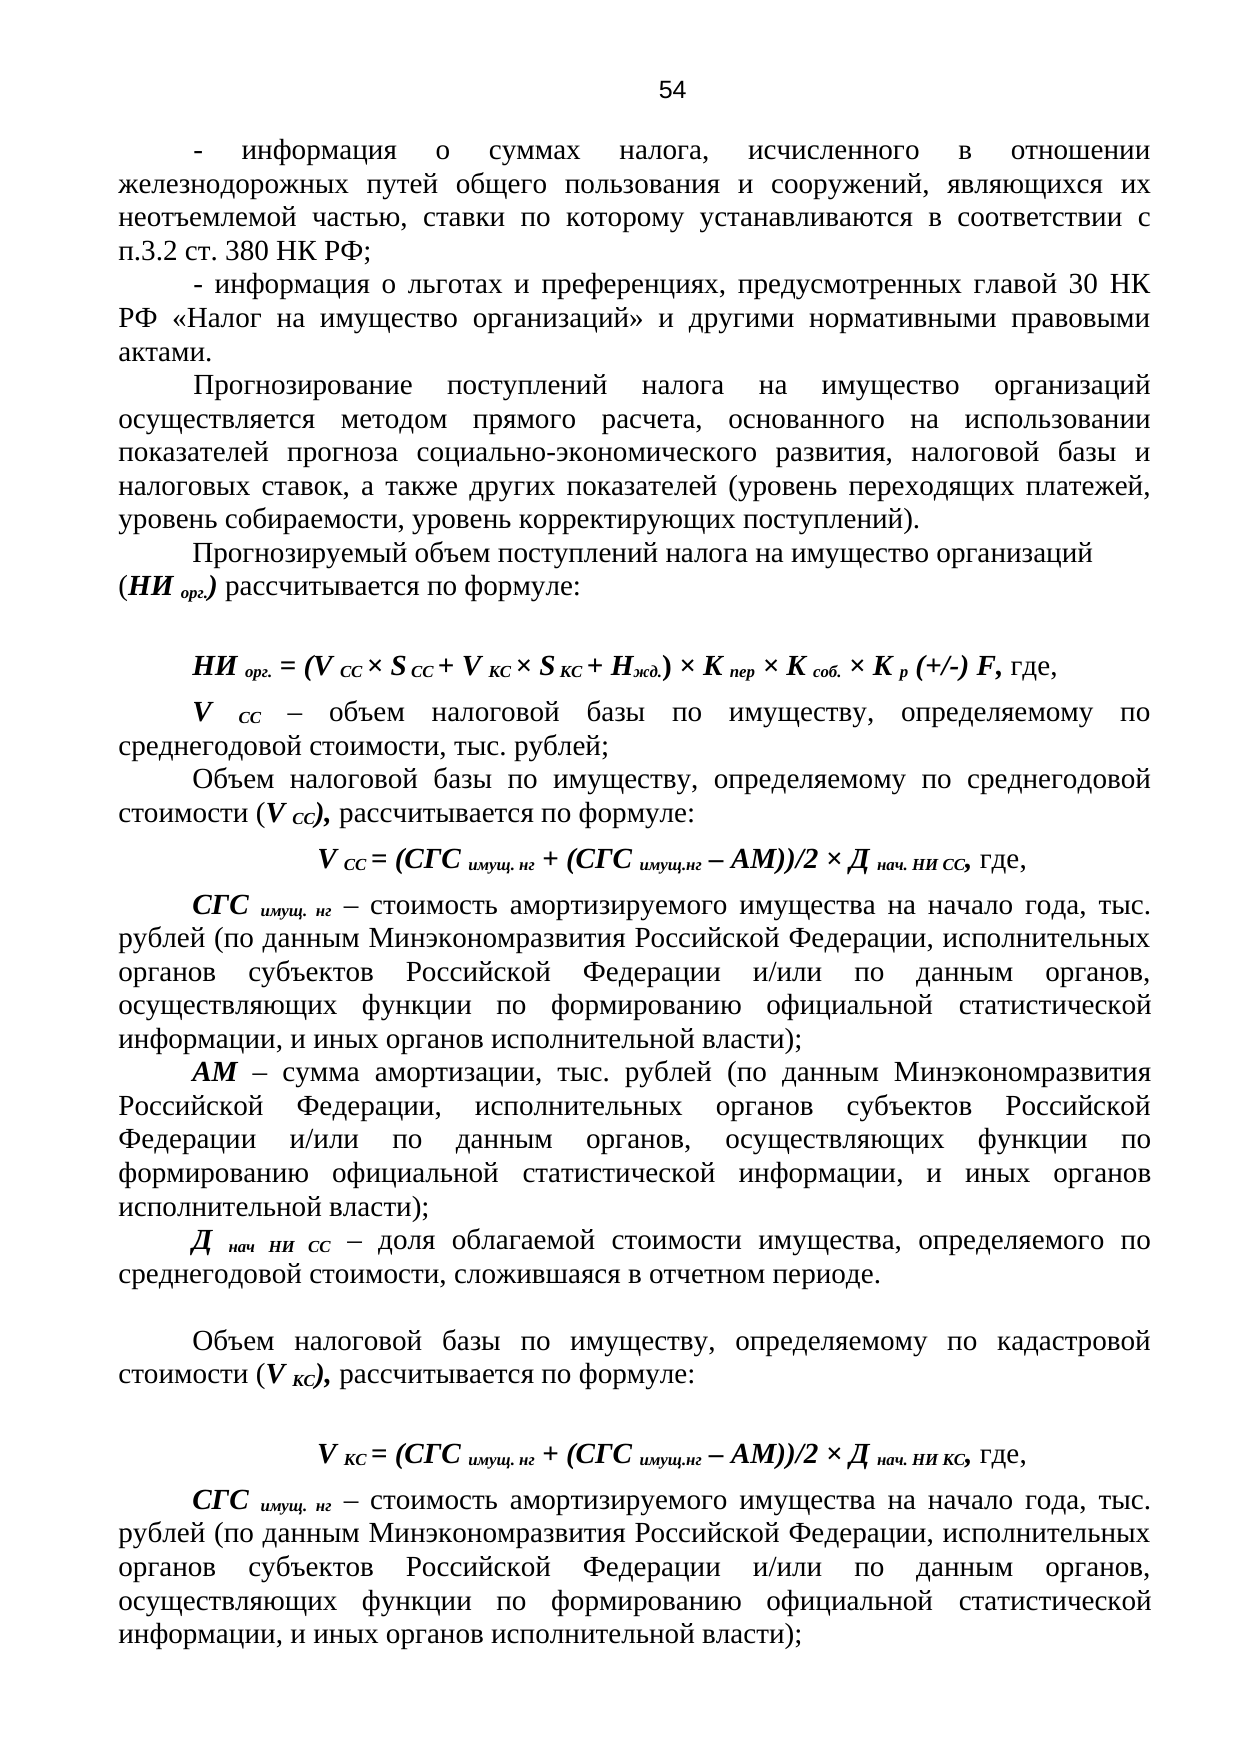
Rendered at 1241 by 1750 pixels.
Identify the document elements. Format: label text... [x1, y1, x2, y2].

text Д нач НИ СС – доля облагаемой стоимости имущества, определяемого по среднегодовой стоимости, сложившаяся в отчетном периоде. [118, 1222, 1152, 1289]
text Прогнозируемый объем поступлений налога на имущество организаций (НИ орг.) рассчитывается по формуле: [118, 535, 1152, 602]
text Прогнозирование поступлений налога на имущество организаций осуществляется методом прямого расчета, основанного на использовании показателей прогноза социально-экономического развития, налоговой базы и налоговых ставок, а также других показателей (уровень переходящих платежей, уровень собираемости, уровень корректирующих поступлений). [118, 367, 1152, 535]
text Объем налоговой базы по имуществу, определяемому по кадастровой стоимости (V КС), рассчитывается по формуле: [118, 1323, 1152, 1390]
text V СС = (СГС имущ. нг + (СГС имущ.нг – АМ))/2 × Д нач. НИ СС, где, [118, 841, 1152, 874]
text СГС имущ. нг – стоимость амортизируемого имущества на начало года, тыс. рублей (по данным Минэкономразвития Российской Федерации, исполнительных органов субъектов Российской Федерации и/или по данным органов, осуществляющих функции по формированию официальной статистической информации, и иных органов исполнительной власти); [118, 887, 1152, 1054]
text АМ – сумма амортизации, тыс. рублей (по данным Минэкономразвития Российской Федерации, исполнительных органов субъектов Российской Федерации и/или по данным органов, осуществляющих функции по формированию официальной статистической информации, и иных органов исполнительной власти); [118, 1054, 1152, 1222]
text НИ орг. = (V СС × S СС + V КС × S КС + Нжд.) × K пер × K соб. × K р (+/-) F, где, [118, 648, 1152, 682]
text Объем налоговой базы по имуществу, определяемому по среднегодовой стоимости (V СС), рассчитывается по формуле: [118, 761, 1152, 828]
text - информация о льготах и преференциях, предусмотренных главой 30 НК РФ «Налог на имущество организаций» и другими нормативными правовыми актами. [118, 267, 1152, 367]
text - информация о суммах налога, исчисленного в отношении железнодорожных путей общего пользования и сооружений, являющихся их неотъемлемой частью, ставки по которому устанавливаются в соответствии с п.3.2 ст. 380 НК РФ; [118, 132, 1152, 267]
text V СС – объем налоговой базы по имуществу, определяемому по среднегодовой стоимости, тыс. рублей; [118, 694, 1152, 761]
text СГС имущ. нг – стоимость амортизируемого имущества на начало года, тыс. рублей (по данным Минэкономразвития Российской Федерации, исполнительных органов субъектов Российской Федерации и/или по данным органов, осуществляющих функции по формированию официальной статистической информации, и иных органов исполнительной власти); [118, 1482, 1152, 1650]
text V КС = (СГС имущ. нг + (СГС имущ.нг – АМ))/2 × Д нач. НИ КС, где, [118, 1436, 1152, 1469]
